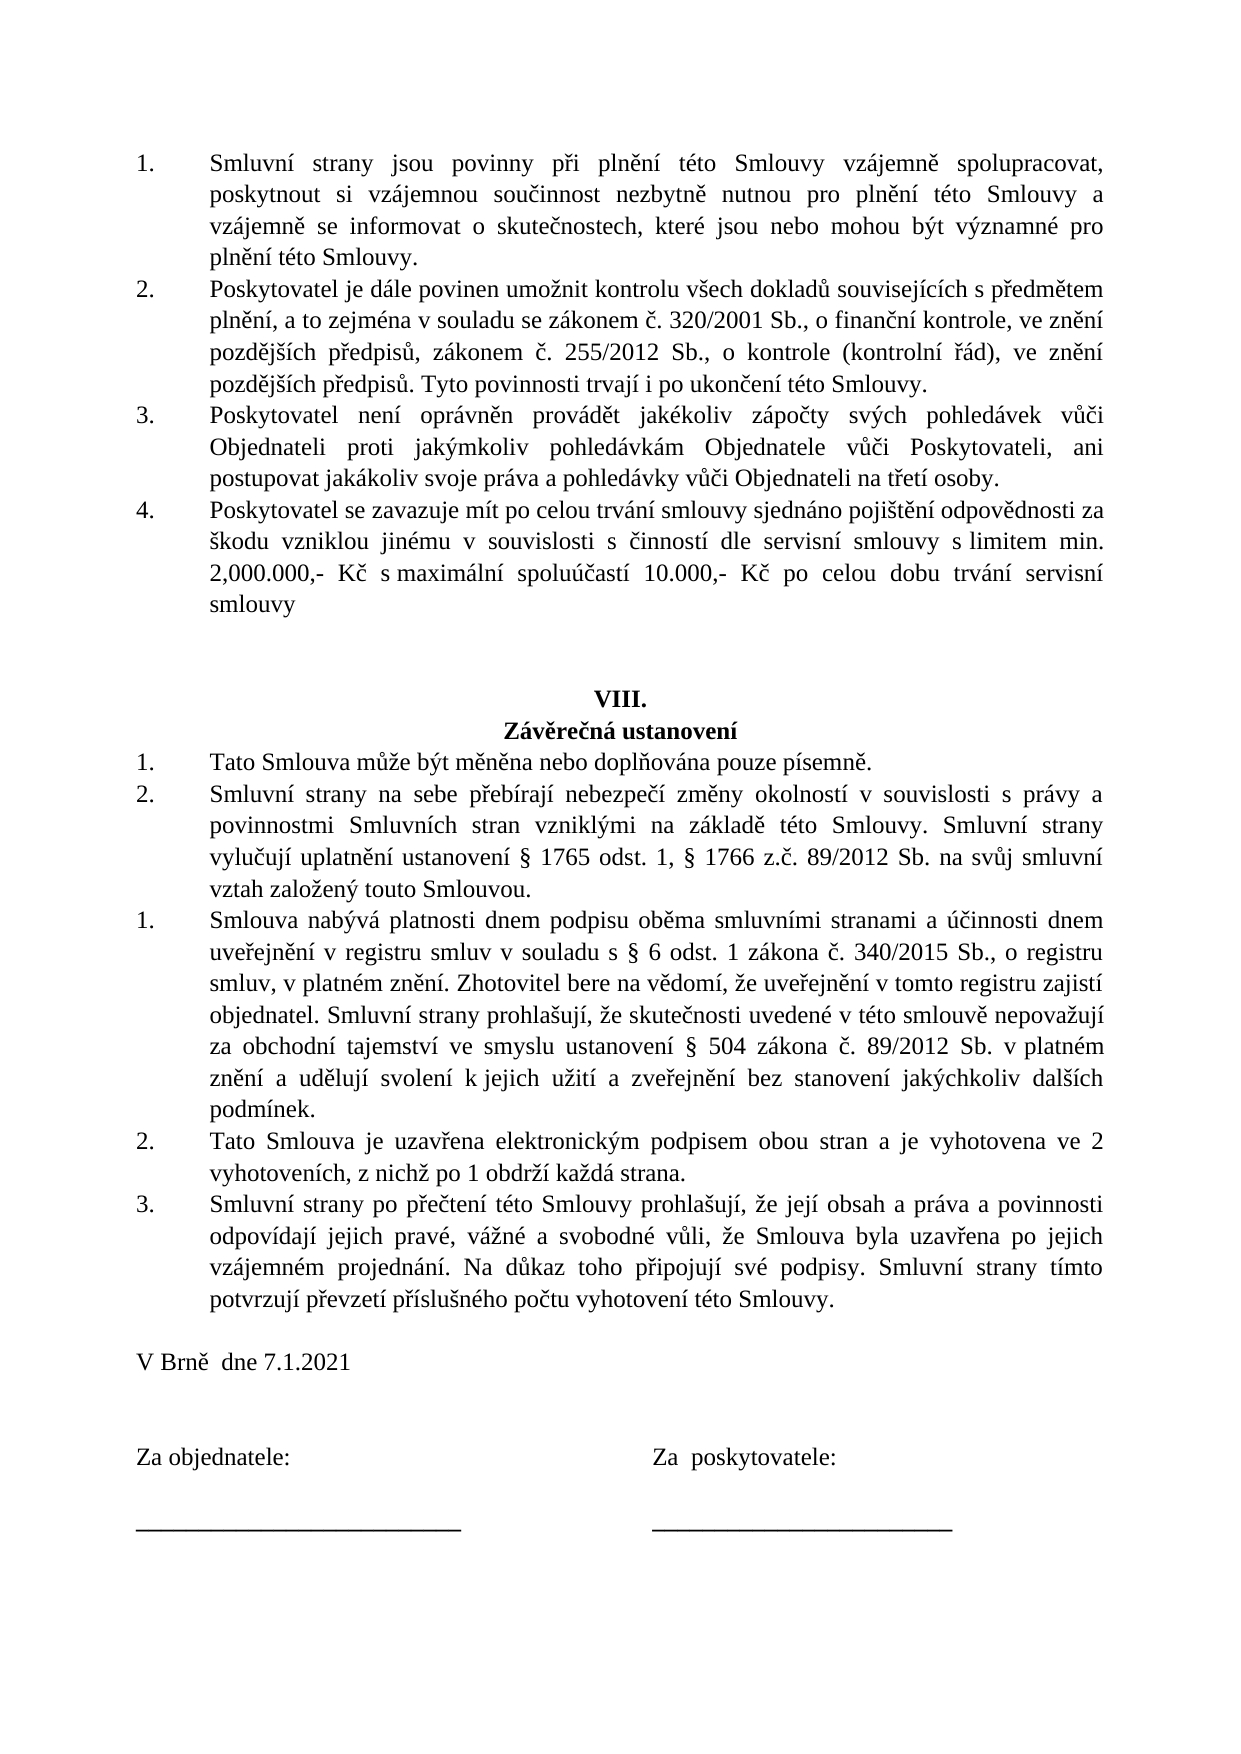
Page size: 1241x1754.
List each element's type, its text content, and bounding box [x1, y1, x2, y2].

text VIII. [136, 684, 1104, 713]
list Smluvní strany jsou povinny při plnění této Smlouvy vzájemně spolupracovat, poskytnout si vzájemnou součinnost nezbytně nutnou pro plnění této Smlouvy a vzájemně se informovat o skutečnostech, které jsou nebo mohou být významné pro plnění této Smlouvy. [136, 148, 1104, 271]
text __________________________ ________________________ [136, 1505, 1104, 1534]
text V Brně dne 7.1.2021 [136, 1347, 1104, 1376]
list Poskytovatel je dále povinen umožnit kontrolu všech dokladů souvisejících s předmětem plnění, a to zejména v souladu se zákonem č. 320/2001 Sb., o finanční kontrole, ve znění pozdějších předpisů, zákonem č. 255/2012 Sb., o kontrole (kontrolní řád), ve znění pozdějších předpisů. Tyto povinnosti trvají i po ukončení této Smlouvy. [136, 274, 1104, 397]
text Závěrečná ustanovení [136, 716, 1104, 744]
list Smluvní strany po přečtení této Smlouvy prohlašují, že její obsah a práva a povinnosti odpovídají jejich pravé, vážné a svobodné vůli, že Smlouva byla uzavřena po jejich vzájemném projednání. Na důkaz toho připojují své podpisy. Smluvní strany tímto potvrzují převzetí příslušného počtu vyhotovení této Smlouvy. [136, 1189, 1104, 1313]
list Tato Smlouva může být měněna nebo doplňována pouze písemně. [136, 747, 1104, 776]
text Za objednatele: Za poskytovatele: [136, 1442, 1104, 1471]
list Smlouva nabývá platnosti dnem podpisu oběma smluvními stranami a účinnosti dnem uveřejnění v registru smluv v souladu s § 6 odst. 1 zákona č. 340/2015 Sb., o registru smluv, v platném znění. Zhotovitel bere na vědomí, že uveřejnění v tomto registru zajistí objednatel. Smluvní strany prohlašují, že skutečnosti uvedené v této smlouvě nepovažují za obchodní tajemství ve smyslu ustanovení § 504 zákona č. 89/2012 Sb. v platném znění a udělují svolení k jejich užití a zveřejnění bez stanovení jakýchkoliv dalších podmínek. [136, 905, 1104, 1123]
list Poskytovatel se zavazuje mít po celou trvání smlouvy sjednáno pojištění odpovědnosti za škodu vzniklou jinému v souvislosti s činností dle servisní smlouvy s limitem min. 2,000.000,- Kč s maximální spoluúčastí 10.000,- Kč po celou dobu trvání servisní smlouvy [136, 495, 1104, 618]
list Smluvní strany na sebe přebírají nebezpečí změny okolností v souvislosti s právy a povinnostmi Smluvních stran vzniklými na základě této Smlouvy. Smluvní strany vylučují uplatnění ustanovení § 1765 odst. 1, § 1766 z.č. 89/2012 Sb. na svůj smluvní vztah založený touto Smlouvou. [136, 779, 1104, 902]
list Tato Smlouva je uzavřena elektronickým podpisem obou stran a je vyhotovena ve 2 vyhotoveních, z nichž po 1 obdrží každá strana. [136, 1126, 1104, 1186]
list Poskytovatel není oprávněn provádět jakékoliv zápočty svých pohledávek vůči Objednateli proti jakýmkoliv pohledávkám Objednatele vůči Poskytovateli, ani postupovat jakákoliv svoje práva a pohledávky vůči Objednateli na třetí osoby. [136, 400, 1104, 492]
